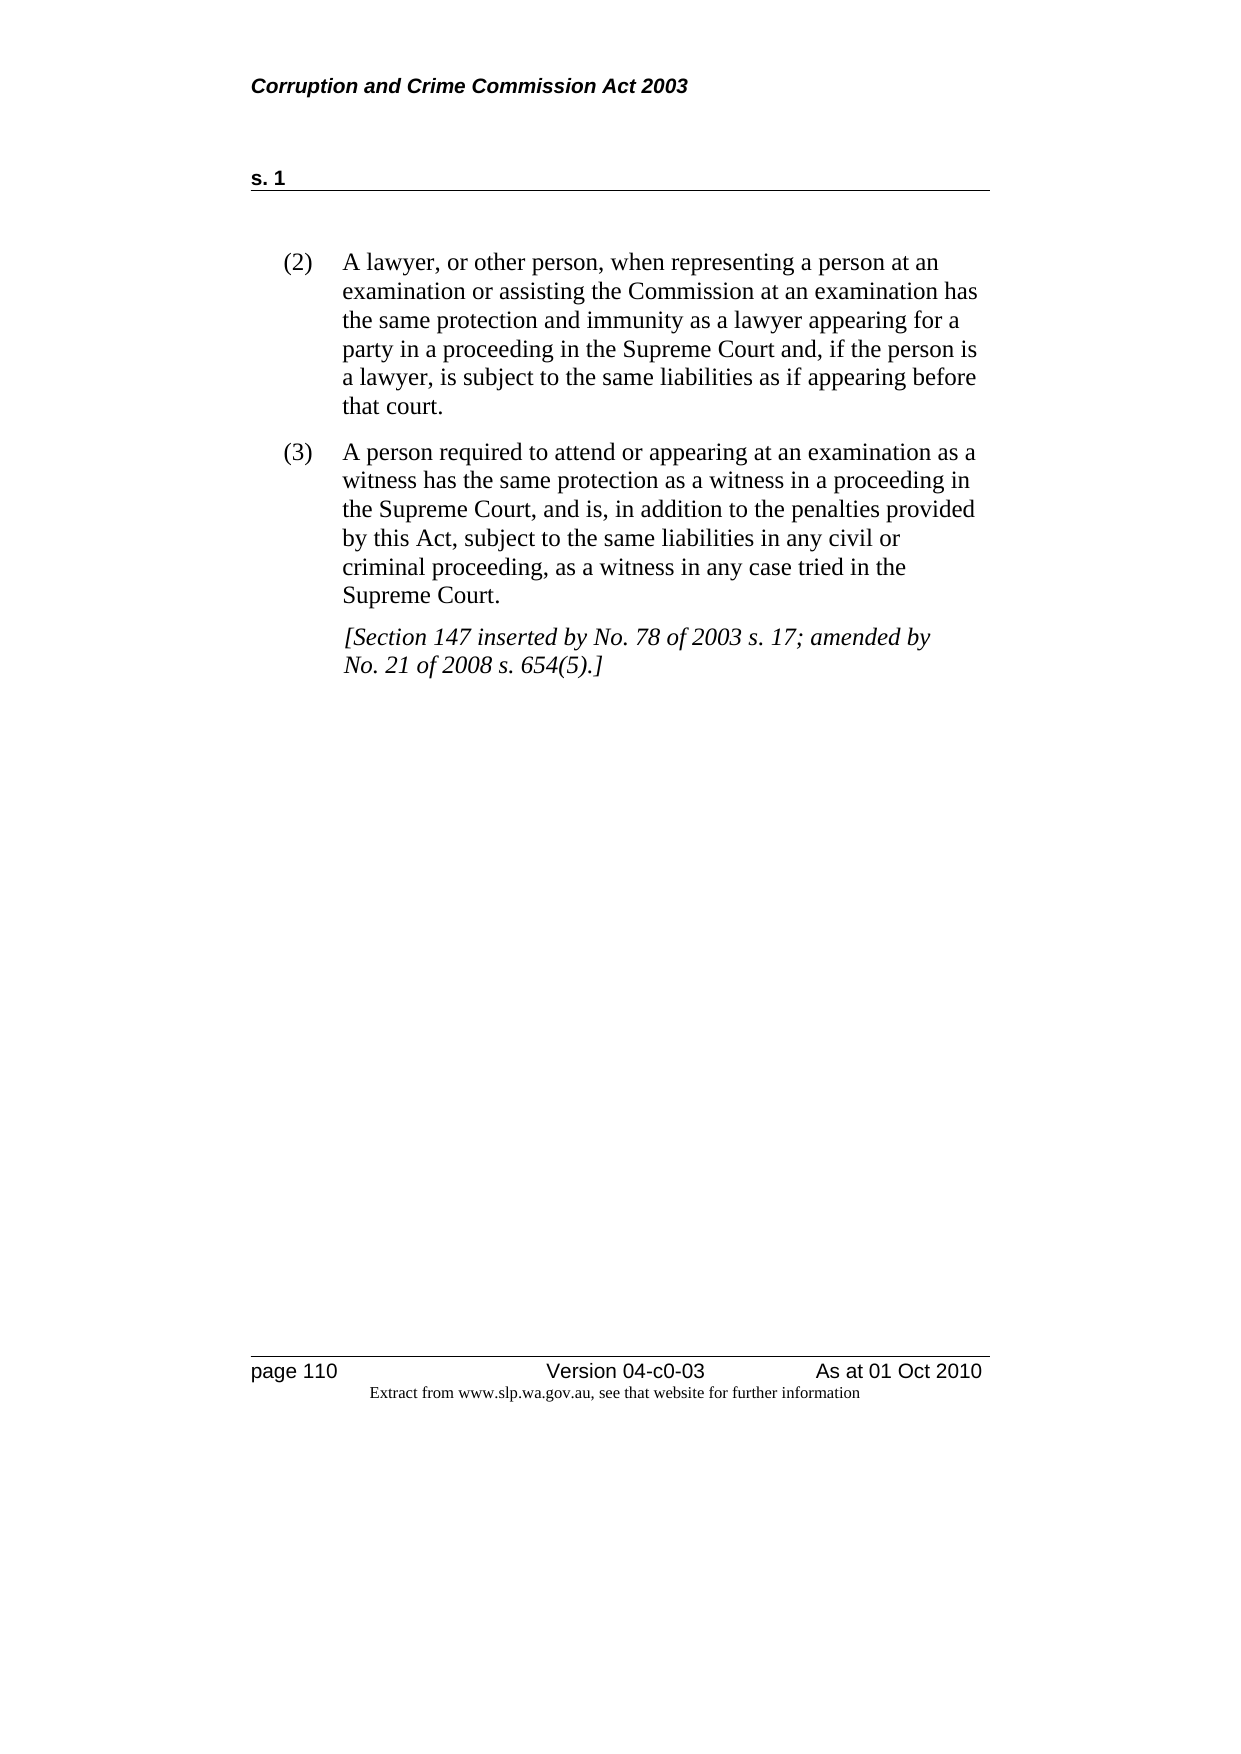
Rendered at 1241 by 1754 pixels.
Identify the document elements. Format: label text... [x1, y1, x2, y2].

text [Section 147 inserted by No. 78 of 2003 s. 17; amended by No. 21 of 2008 s. 654(5).] [251, 622, 990, 679]
text (2) A lawyer, or other person, when representing a person at an examination or assisting the Commission at an examination has the same protection and immunity as a lawyer appearing for a party in a proceeding in the Supreme Court and, if the person is a lawyer, is subject to the same liabilities as if appearing before that court. [251, 247, 990, 420]
text (3) A person required to attend or appearing at an examination as a witness has the same protection as a witness in a proceeding in the Supreme Court, and is, in addition to the penalties provided by this Act, subject to the same liabilities in any civil or criminal proceeding, as a witness in any case tried in the Supreme Court. [251, 437, 990, 609]
